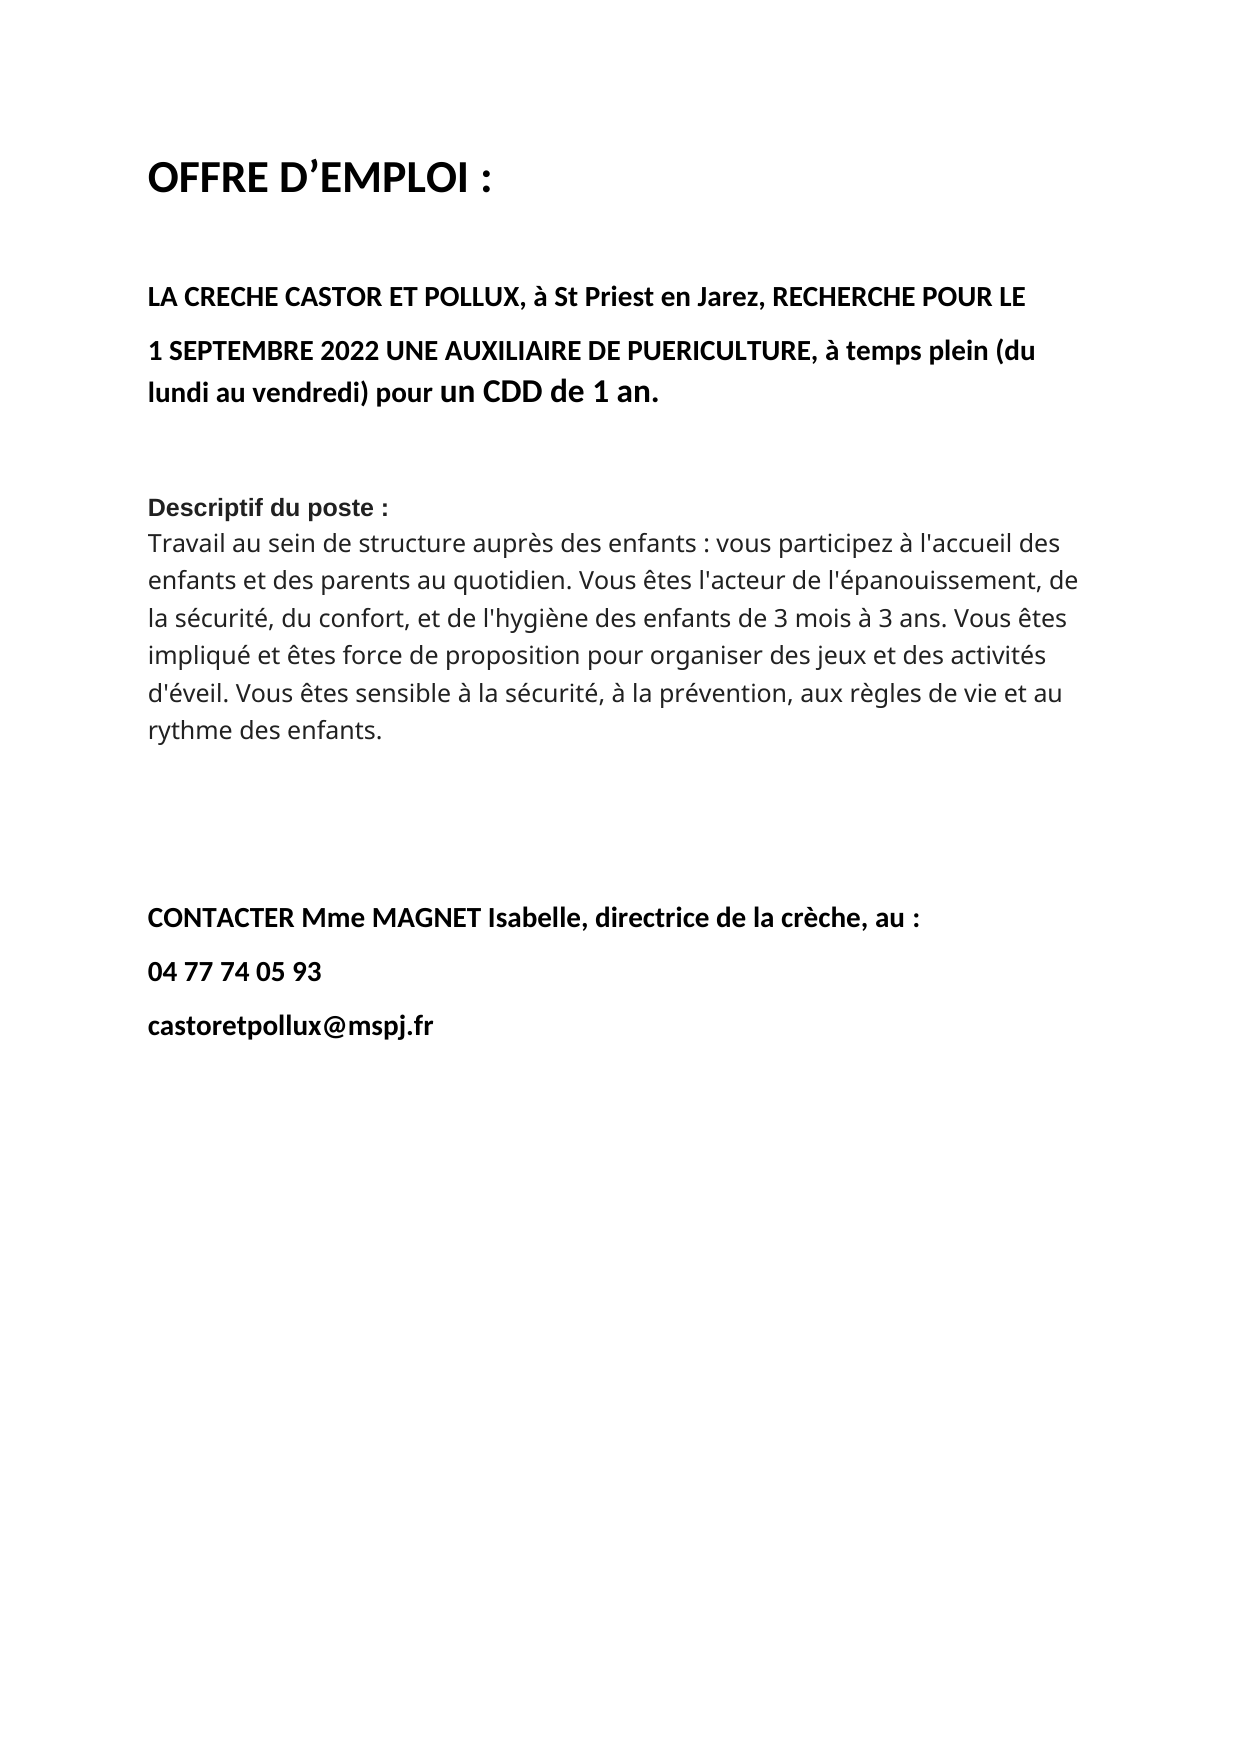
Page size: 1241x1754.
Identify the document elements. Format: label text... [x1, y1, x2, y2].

text castoretpollux@mspj.fr [148, 1007, 1093, 1043]
text Travail au sein de structure auprès des enfants : vous participez à l'accueil des enfants et des parents au quotidien. Vous êtes l'acteur de l'épanouissement, de la sécurité, du confort, et de l'hygiène des enfants de 3 mois à 3 ans. Vous êtes impliqué et êtes force de proposition pour organiser des jeux et des activités d'éveil. Vous êtes sensible à la sécurité, à la prévention, aux règles de vie et au rythme des enfants. [148, 522, 1093, 747]
text 1 SEPTEMBRE 2022 UNE AUXILIAIRE DE PUERICULTURE, à temps plein (du lundi au vendredi) pour un CDD de 1 an. [148, 332, 1093, 411]
text Descriptif du poste : [148, 484, 1093, 522]
text LA CRECHE CASTOR ET POLLUX, à St Priest en Jarez, RECHERCHE POUR LE [148, 278, 1093, 313]
text CONTACTER Mme MAGNET Isabelle, directrice de la crèche, au : [148, 899, 1093, 934]
text 04 77 74 05 93 [148, 953, 1093, 989]
text OFFRE D’EMPLOI : [148, 148, 1093, 203]
